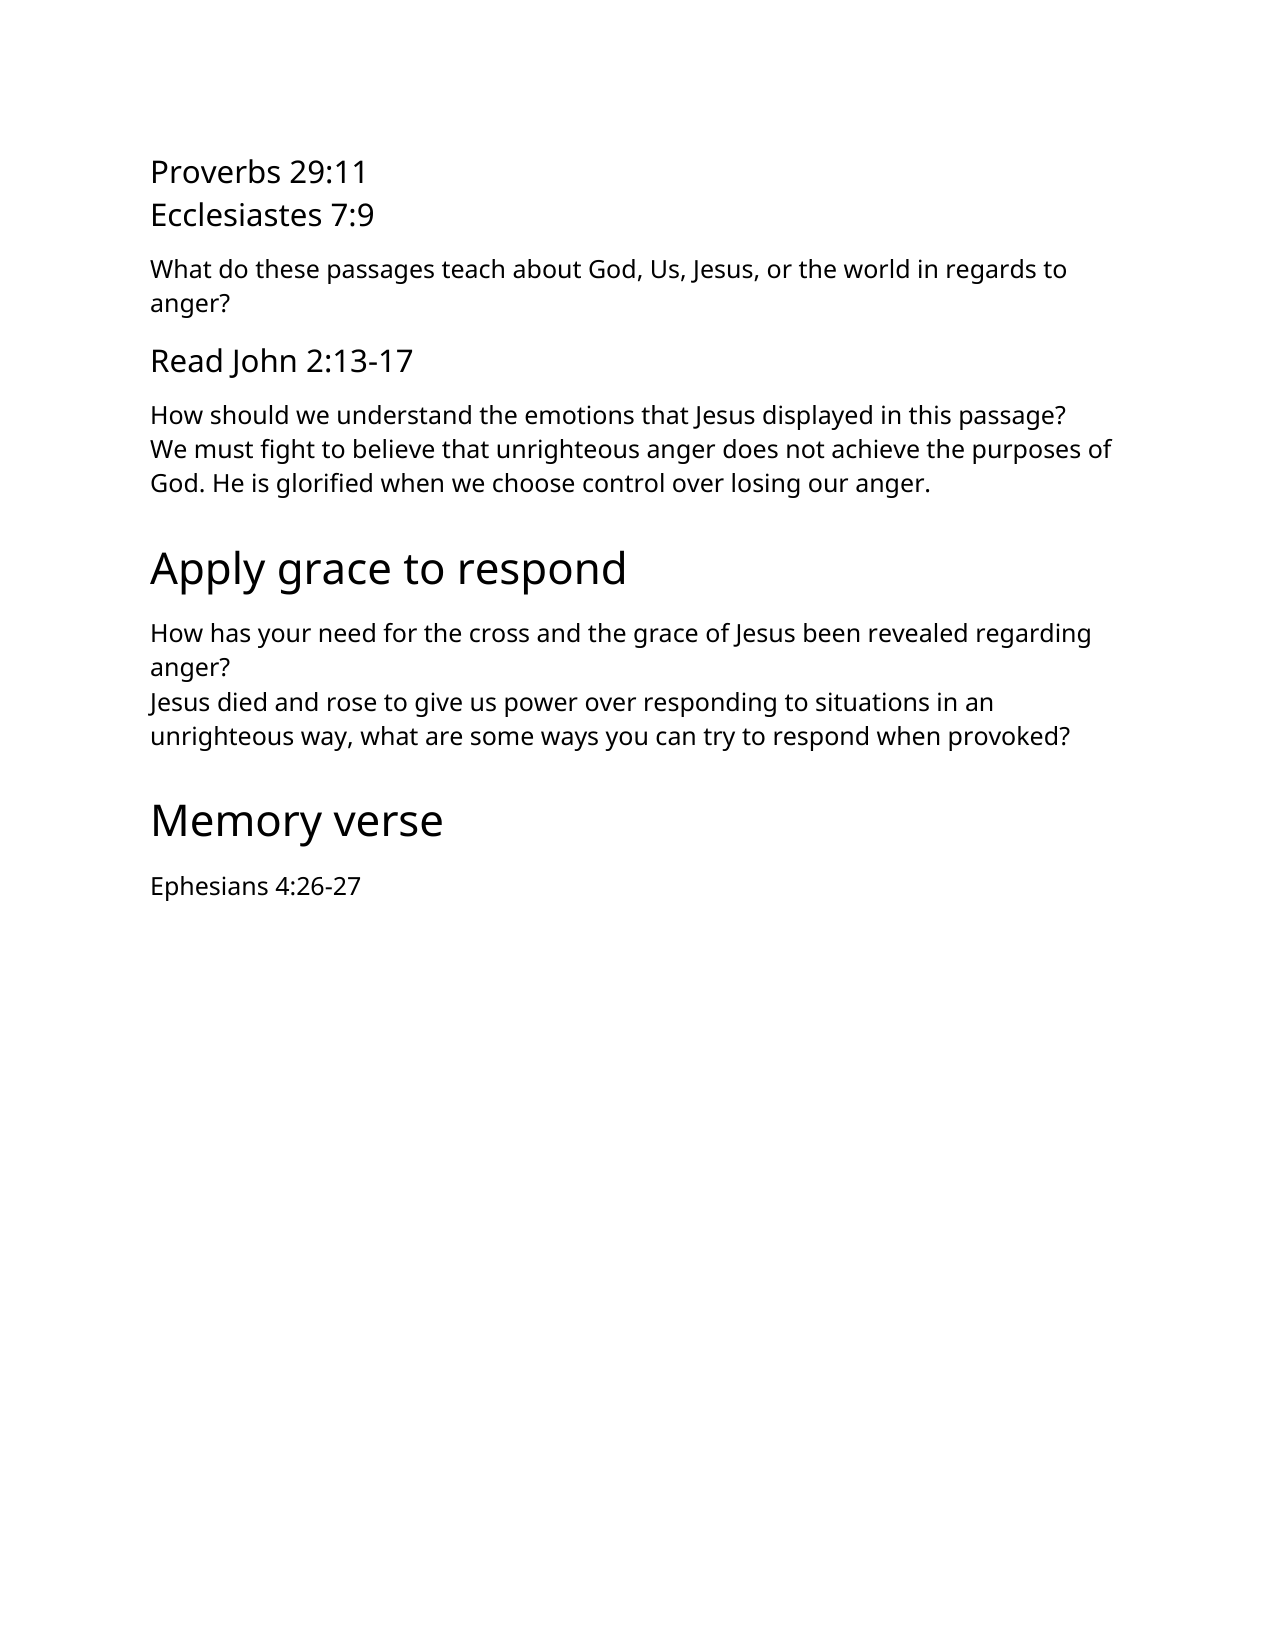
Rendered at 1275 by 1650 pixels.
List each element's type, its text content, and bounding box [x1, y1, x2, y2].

text Apply grace to respond [150, 538, 1125, 597]
text How should we understand the emotions that Jesus displayed in this passage? We must fight to believe that unrighteous anger does not achieve the purposes of God. He is glorified when we choose control over losing our anger. [150, 398, 1125, 500]
text Memory verse [150, 790, 1125, 849]
text Read John 2:13-17 [150, 339, 1125, 381]
text What do these passages teach about God, Us, Jesus, or the world in regards to anger? [150, 252, 1125, 320]
text How has your need for the cross and the grace of Jesus been revealed regarding anger? Jesus died and rose to give us power over responding to situations in an unrighteous way, what are some ways you can try to respond when provoked? [150, 616, 1125, 752]
text Ephesians 4:26-27 [150, 868, 1125, 902]
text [150, 150, 1125, 235]
